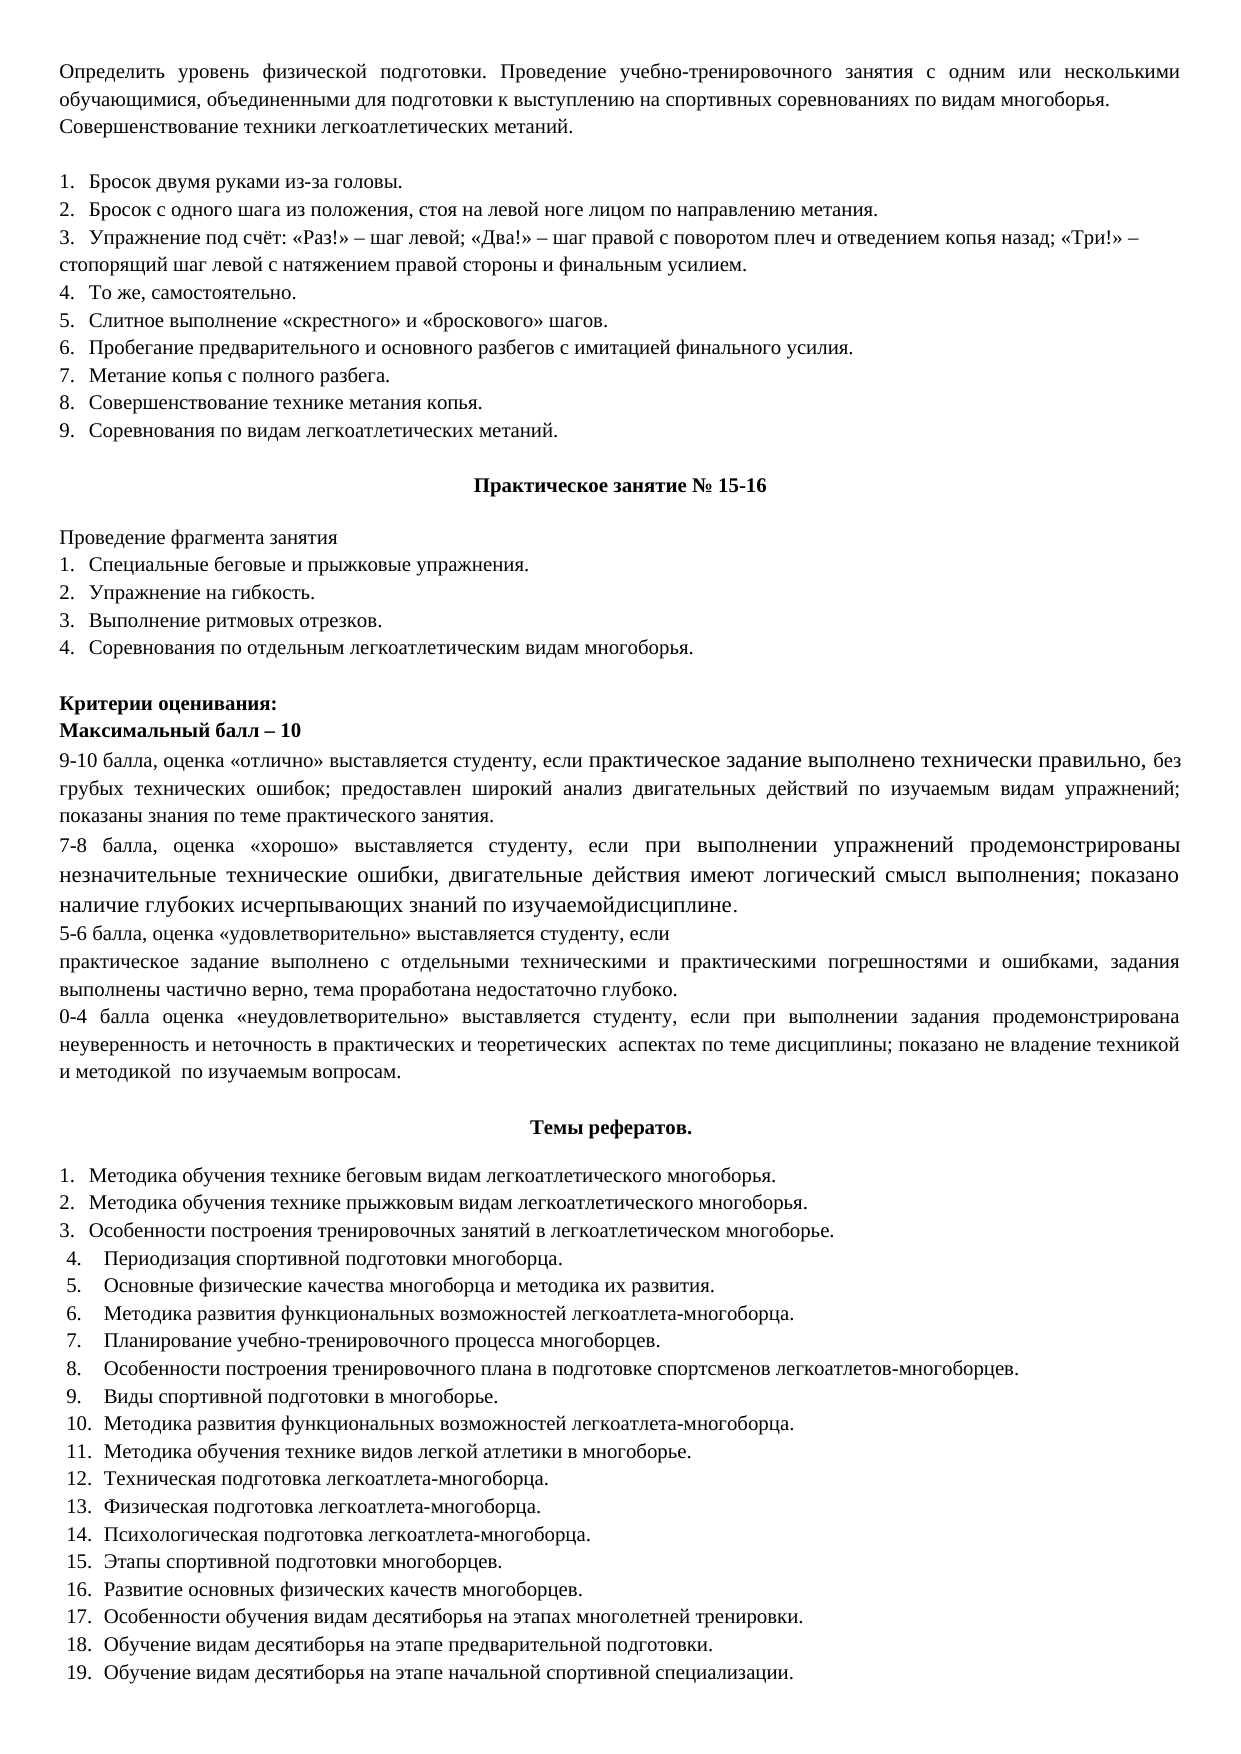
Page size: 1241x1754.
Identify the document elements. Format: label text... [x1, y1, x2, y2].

list Методика обучения технике видов легкой атлетики в многоборье. [66, 1439, 1181, 1463]
list Методика развития функциональных возможностей легкоатлета-многоборца. [66, 1301, 1181, 1325]
text 1. Бросок двумя руками из-за головы. [59, 169, 1181, 193]
text Темы рефератов. [37, 1114, 1184, 1139]
list Периодизация спортивной подготовки многоборца. [66, 1246, 1181, 1269]
text практическое задание выполнено с отдельными техническими и практическими погрешностями и ошибками, задания выполнены частично верно, тема проработана недостаточно глубоко. [59, 949, 1181, 1001]
list Особенности обучения видам десятиборья на этапах многолетней тренировки. [66, 1604, 1181, 1628]
text 9. Соревнования по видам легкоатлетических метаний. [59, 418, 1181, 442]
list Развитие основных физических качеств многоборцев. [66, 1577, 1181, 1601]
list Виды спортивной подготовки в многоборье. [66, 1383, 1181, 1408]
text Проведение фрагмента занятия [59, 525, 1181, 549]
text Критерии оценивания: [59, 690, 1181, 714]
list Особенности построения тренировочного плана в подготовке спортсменов легкоатлетов-многоборцев. [66, 1356, 1181, 1380]
text 4. То же, самостоятельно. [59, 280, 1181, 304]
text 3. Выполнение ритмовых отрезков. [59, 608, 1181, 632]
text 7-8 балла, оценка «хорошо» выставляется студенту, если при выполнении упражнений продемонстрированы незначительные технические ошибки, двигательные действия имеют логический смысл выполнения; показано наличие глубоких исчерпывающих знаний по изучаемойдисциплине. [59, 831, 1181, 917]
text Совершенствование техники легкоатлетических метаний. [59, 114, 1181, 138]
list Методика обучения технике прыжковым видам легкоатлетического многоборья. [59, 1190, 1181, 1214]
list Методика развития функциональных возможностей легкоатлета-многоборца. [66, 1411, 1181, 1435]
text 5-6 балла, оценка «удовлетворительно» выставляется студенту, если [59, 921, 1181, 945]
list Методика обучения технике беговым видам легкоатлетического многоборья. [59, 1163, 1181, 1187]
list Психологическая подготовка легкоатлета-многоборца. [66, 1522, 1181, 1546]
list Обучение видам десятиборья на этапе начальной спортивной специализации. [66, 1659, 1181, 1684]
text 7. Метание копья с полного разбега. [59, 363, 1181, 387]
text Определить уровень физической подготовки. Проведение учебно-тренировочного занятия с одним или несколькими обучающимися, объединенными для подготовки к выступлению на спортивных соревнованиях по видам многоборья. [59, 59, 1181, 111]
text 0-4 балла оценка «неудовлетворительно» выставляется студенту, если при выполнении задания продемонстрирована неуверенность и неточность в практических и теоретических аспектах по теме дисциплины; показано не владение техникой и методикой по изучаемым вопросам. [59, 1004, 1181, 1083]
text 4. Соревнования по отдельным легкоатлетическим видам многоборья. [59, 635, 1181, 659]
list Особенности построения тренировочных занятий в легкоатлетическом многоборье. [59, 1218, 1181, 1242]
text 5. Слитное выполнение «скрестного» и «броскового» шагов. [59, 307, 1181, 332]
list Основные физические качества многоборца и методика их развития. [66, 1273, 1181, 1297]
list Планирование учебно-тренировочного процесса многоборцев. [66, 1328, 1181, 1352]
text 1. Специальные беговые и прыжковые упражнения. [59, 552, 1181, 576]
text 2. Упражнение на гибкость. [59, 580, 1181, 604]
text 8. Совершенствование технике метания копья. [59, 390, 1181, 414]
list Физическая подготовка легкоатлета-многоборца. [66, 1494, 1181, 1518]
list Обучение видам десятиборья на этапе предварительной подготовки. [66, 1632, 1181, 1656]
list Этапы спортивной подготовки многоборцев. [66, 1549, 1181, 1573]
text Максимальный балл – 10 [59, 718, 1181, 742]
text Практическое занятие № 15-16 [59, 473, 1181, 497]
text 3. Упражнение под счёт: «Раз!» – шаг левой; «Два!» – шаг правой с поворотом плеч и отведением копья назад; «Три!» – стопорящий шаг левой с натяжением правой стороны и финальным усилием. [59, 225, 1181, 276]
text 2. Бросок с одного шага из положения, стоя на левой ноге лицом по направлению метания. [59, 197, 1181, 221]
list Техническая подготовка легкоатлета-многоборца. [66, 1466, 1181, 1490]
text 9-10 балла, оценка «отлично» выставляется студенту, если практическое задание выполнено технически правильно, без грубых технических ошибок; предоставлен широкий анализ двигательных действий по изучаемым видам упражнений; показаны знания по теме практического занятия. [59, 746, 1181, 827]
text 6. Пробегание предварительного и основного разбегов с имитацией финального усилия. [59, 335, 1181, 359]
